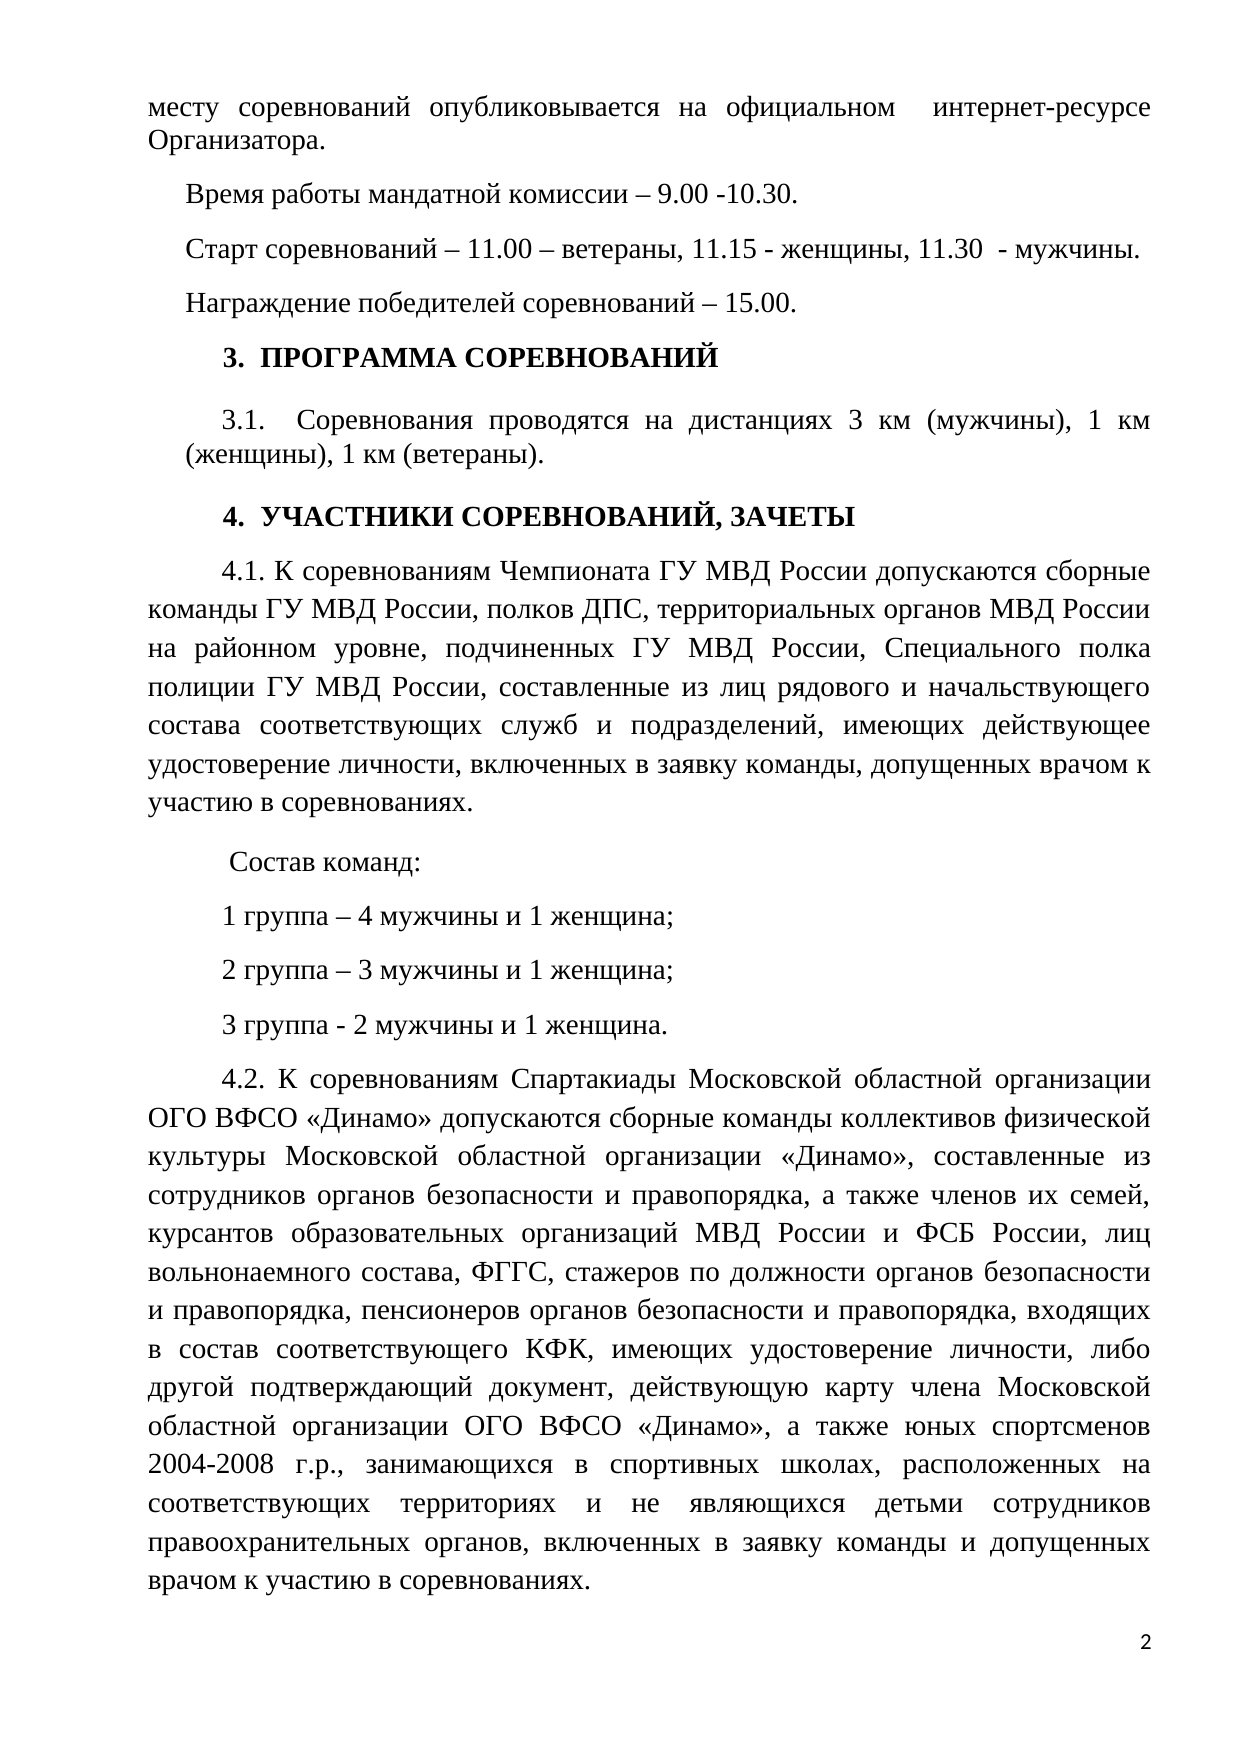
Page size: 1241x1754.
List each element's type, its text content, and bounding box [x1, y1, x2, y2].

list ПРОГРАММА СОРЕВНОВАНИЙ [223, 340, 1152, 373]
text 4.1. К соревнованиям Чемпионата ГУ МВД России допускаются сборные команды ГУ МВД России, полков ДПС, территориальных органов МВД России на районном уровне, подчиненных ГУ МВД России, Специального полка полиции ГУ МВД России, составленные из лиц рядового и начальствующего состава соответствующих служб и подразделений, имеющих действующее удостоверение личности, включенных в заявку команды, допущенных врачом к участию в соревнованиях. [148, 553, 1152, 818]
text Время работы мандатной комиссии – 9.00 -10.30. [148, 177, 1152, 210]
text Старт соревнований – 11.00 – ветераны, 11.15 - женщины, 11.30 - мужчины. [185, 231, 1152, 264]
text 4.2. К соревнованиям Спартакиады Московской областной организации ОГО ВФСО «Динамо» допускаются сборные команды коллективов физической культуры Московской областной организации «Динамо», составленные из сотрудников органов безопасности и правопорядка, а также членов их семей, курсантов образовательных организаций МВД России и ФСБ России, лиц вольнонаемного состава, ФГГС, стажеров по должности органов безопасности и правопорядка, пенсионеров органов безопасности и правопорядка, входящих в состав соответствующего КФК, имеющих удостоверение личности, либо другой подтверждающий документ, действующую карту члена Московской областной организации ОГО ВФСО «Динамо», а также юных спортсменов 2004-2008 г.р., занимающихся в спортивных школах, расположенных на соответствующих территориях и не являющихся детьми сотрудников правоохранительных органов, включенных в заявку команды и допущенных врачом к участию в соревнованиях. [148, 1061, 1152, 1596]
text Состав команд: [148, 844, 1152, 877]
text Награждение победителей соревнований – 15.00. [185, 285, 1152, 319]
list УЧАСТНИКИ СОРЕВНОВАНИЙ, ЗАЧЕТЫ [223, 499, 1152, 532]
text 3.1. Соревнования проводятся на дистанциях 3 км (мужчины), 1 км (женщины), 1 км (ветераны). [185, 402, 1152, 469]
text 1 группа – 4 мужчины и 1 женщина; [148, 898, 1152, 932]
text 2 группа – 3 мужчины и 1 женщина; [148, 952, 1152, 986]
text 3 группа - 2 мужчины и 1 женщина. [148, 1007, 1152, 1040]
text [148, 89, 1152, 156]
